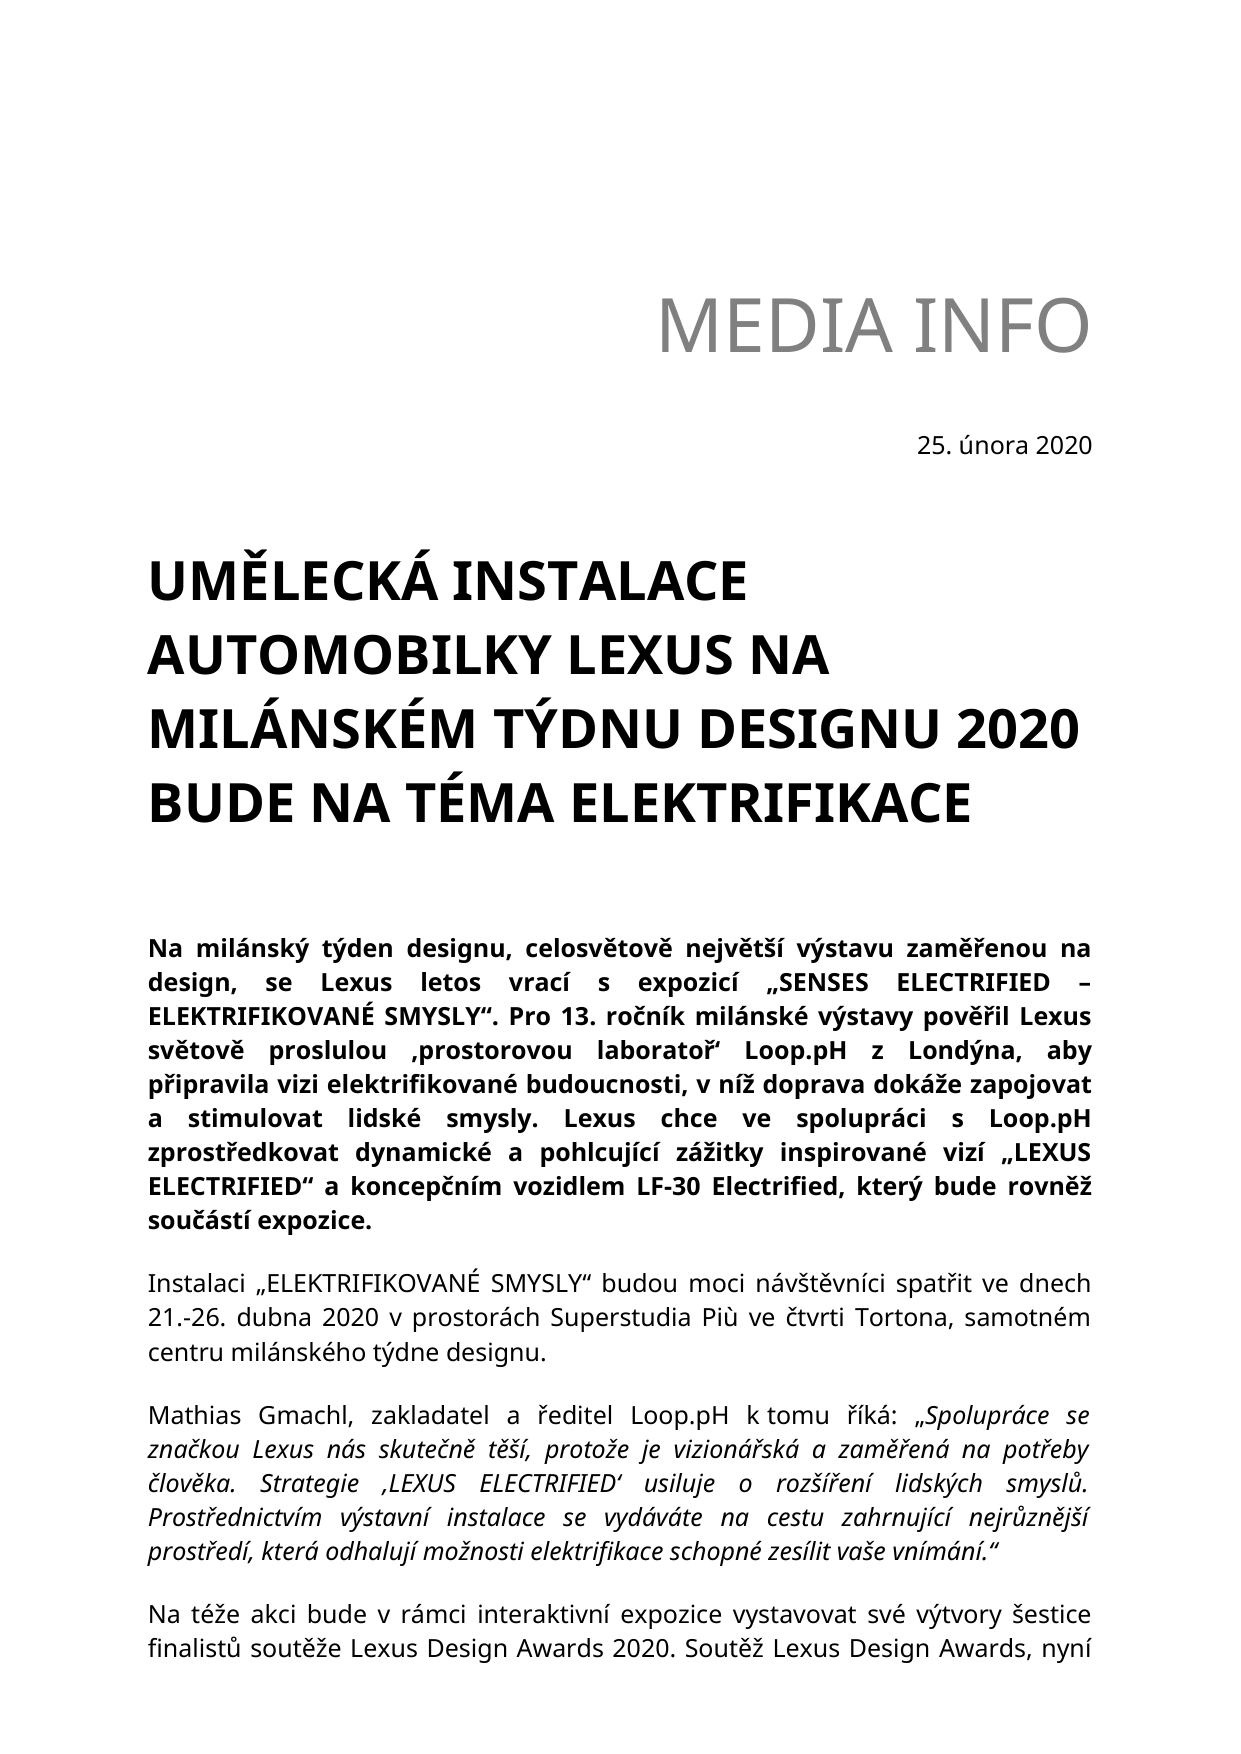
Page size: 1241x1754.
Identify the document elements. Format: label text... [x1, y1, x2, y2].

text Na milánský týden designu, celosvětově největší výstavu zaměřenou na design, se Lexus letos vrací s expozicí „SENSES ELECTRIFIED – ELEKTRIFIKOVANÉ SMYSLY“. Pro 13. ročník milánské výstavy pověřil Lexus světově proslulou ‚prostorovou laboratoř‘ Loop.pH z Londýna, aby připravila vizi elektrifikované budoucnosti, v níž doprava dokáže zapojovat a stimulovat lidské smysly. Lexus chce ve spolupráci s Loop.pH zprostředkovat dynamické a pohlcující zážitky inspirované vizí „LEXUS ELECTRIFIED“ a koncepčním vozidlem LF-30 Electrified, který bude rovněž součástí expozice. [148, 930, 1093, 1237]
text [148, 1597, 1093, 1665]
text MEDIA INFO [590, 272, 1093, 374]
text UMĚLECKÁ INSTALACE AUTOMOBILKY LEXUS NA MILÁNSKÉM TÝDNU DESIGNU 2020 BUDE NA TÉMA ELEKTRIFIKACE [148, 543, 1093, 838]
text Mathias Gmachl, zakladatel a ředitel Loop.pH k tomu říká: „Spolupráce se značkou Lexus nás skutečně těší, protože je vizionářská a zaměřená na potřeby člověka. Strategie ‚LEXUS ELECTRIFIED‘ usiluje o rozšíření lidských smyslů. Prostřednictvím výstavní instalace se vydáváte na cestu zahrnující nejrůznější prostředí, která odhalují možnosti elektrifikace schopné zesílit vaše vnímání.“ [148, 1397, 1093, 1568]
text 25. února 2020 [148, 427, 1093, 462]
text Instalaci „ELEKTRIFIKOVANÉ SMYSLY“ budou moci návštěvníci spatřit ve dnech 21.-26. dubna 2020 v prostorách Superstudia Più ve čtvrti Tortona, samotném centru milánského týdne designu. [148, 1266, 1093, 1368]
